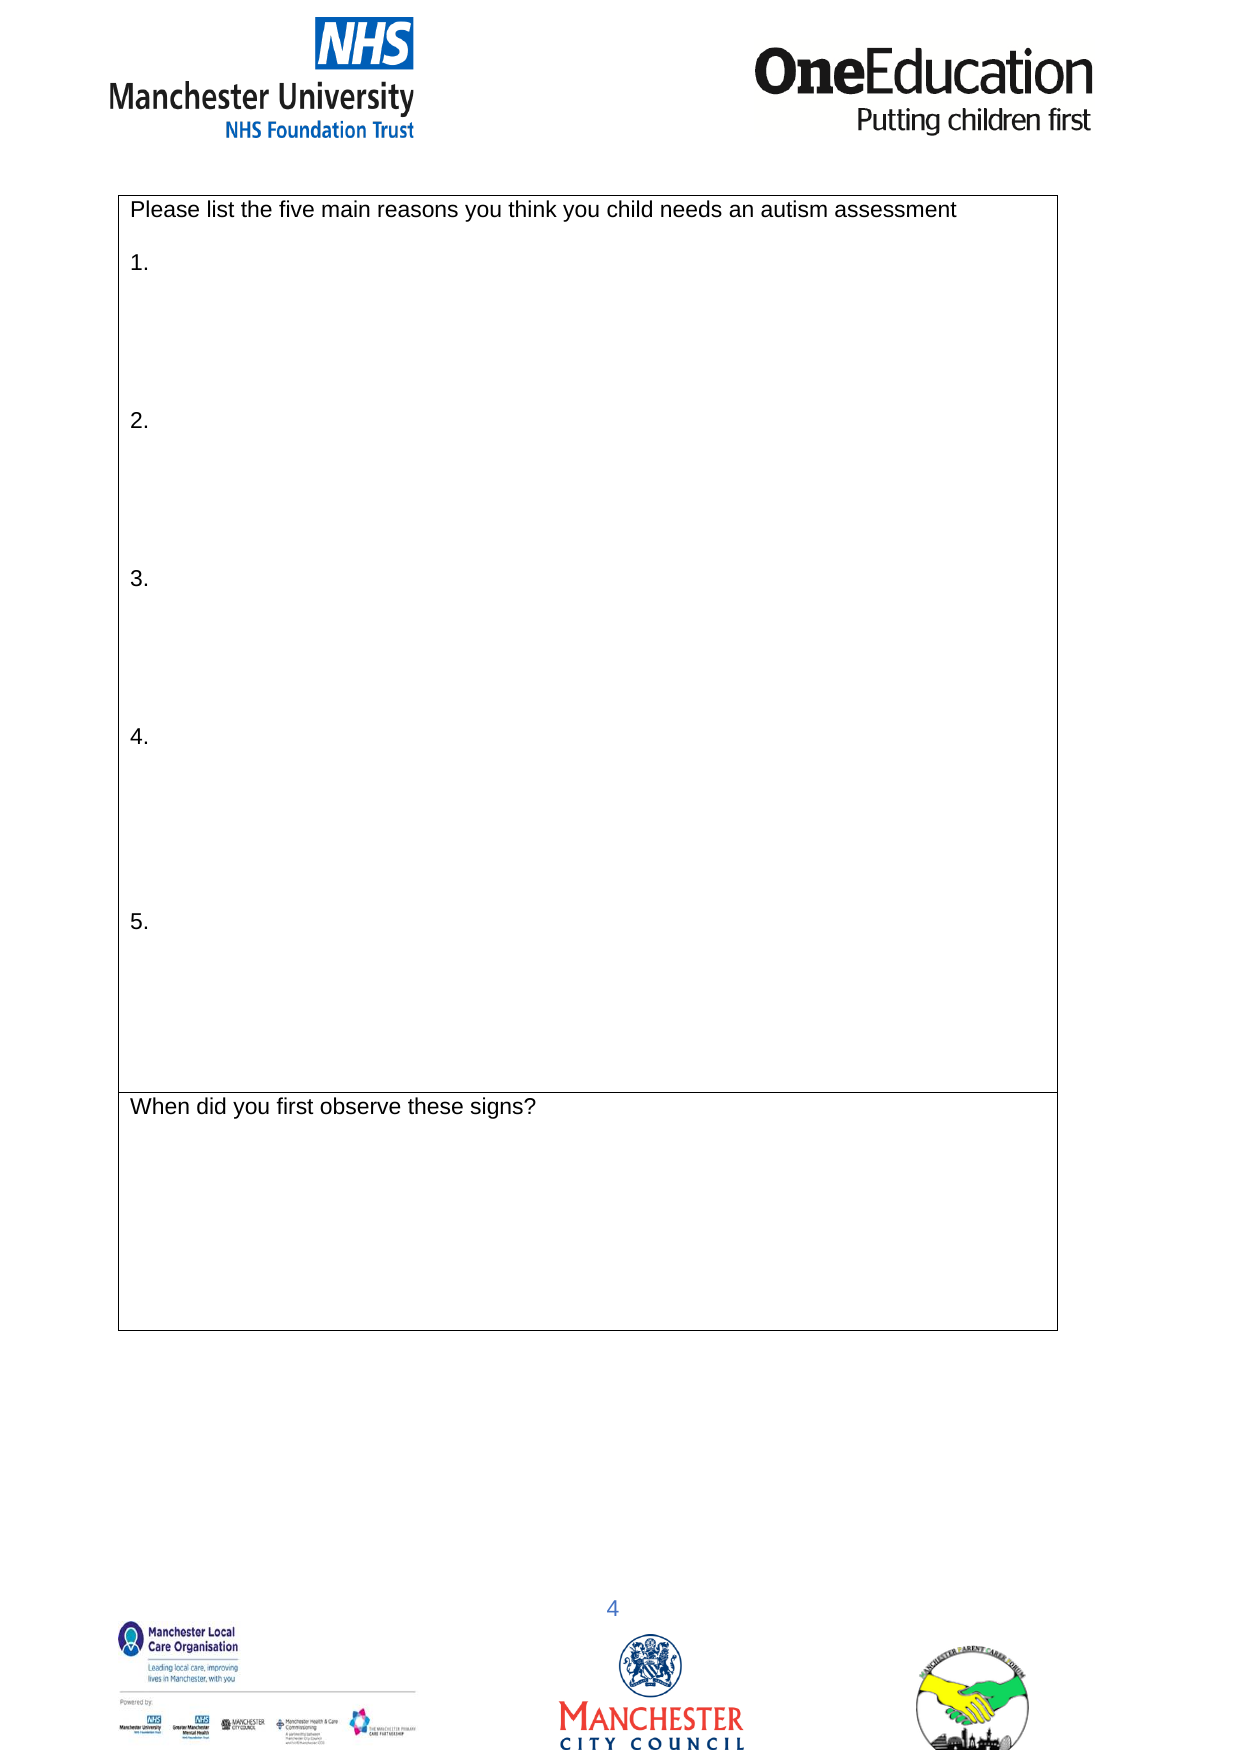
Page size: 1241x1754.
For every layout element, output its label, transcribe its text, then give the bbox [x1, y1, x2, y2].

picture [110, 17, 414, 138]
picture [118, 1621, 501, 1750]
table_cell When did you first observe these signs? [119, 1093, 1057, 1330]
table_header Please list the five main reasons you think you child needs an autism assessment 1. 2. 3. 4. 5. [119, 196, 1057, 1092]
picture [558, 1634, 744, 1750]
picture [916, 1645, 1030, 1750]
picture [754, 38, 1095, 138]
